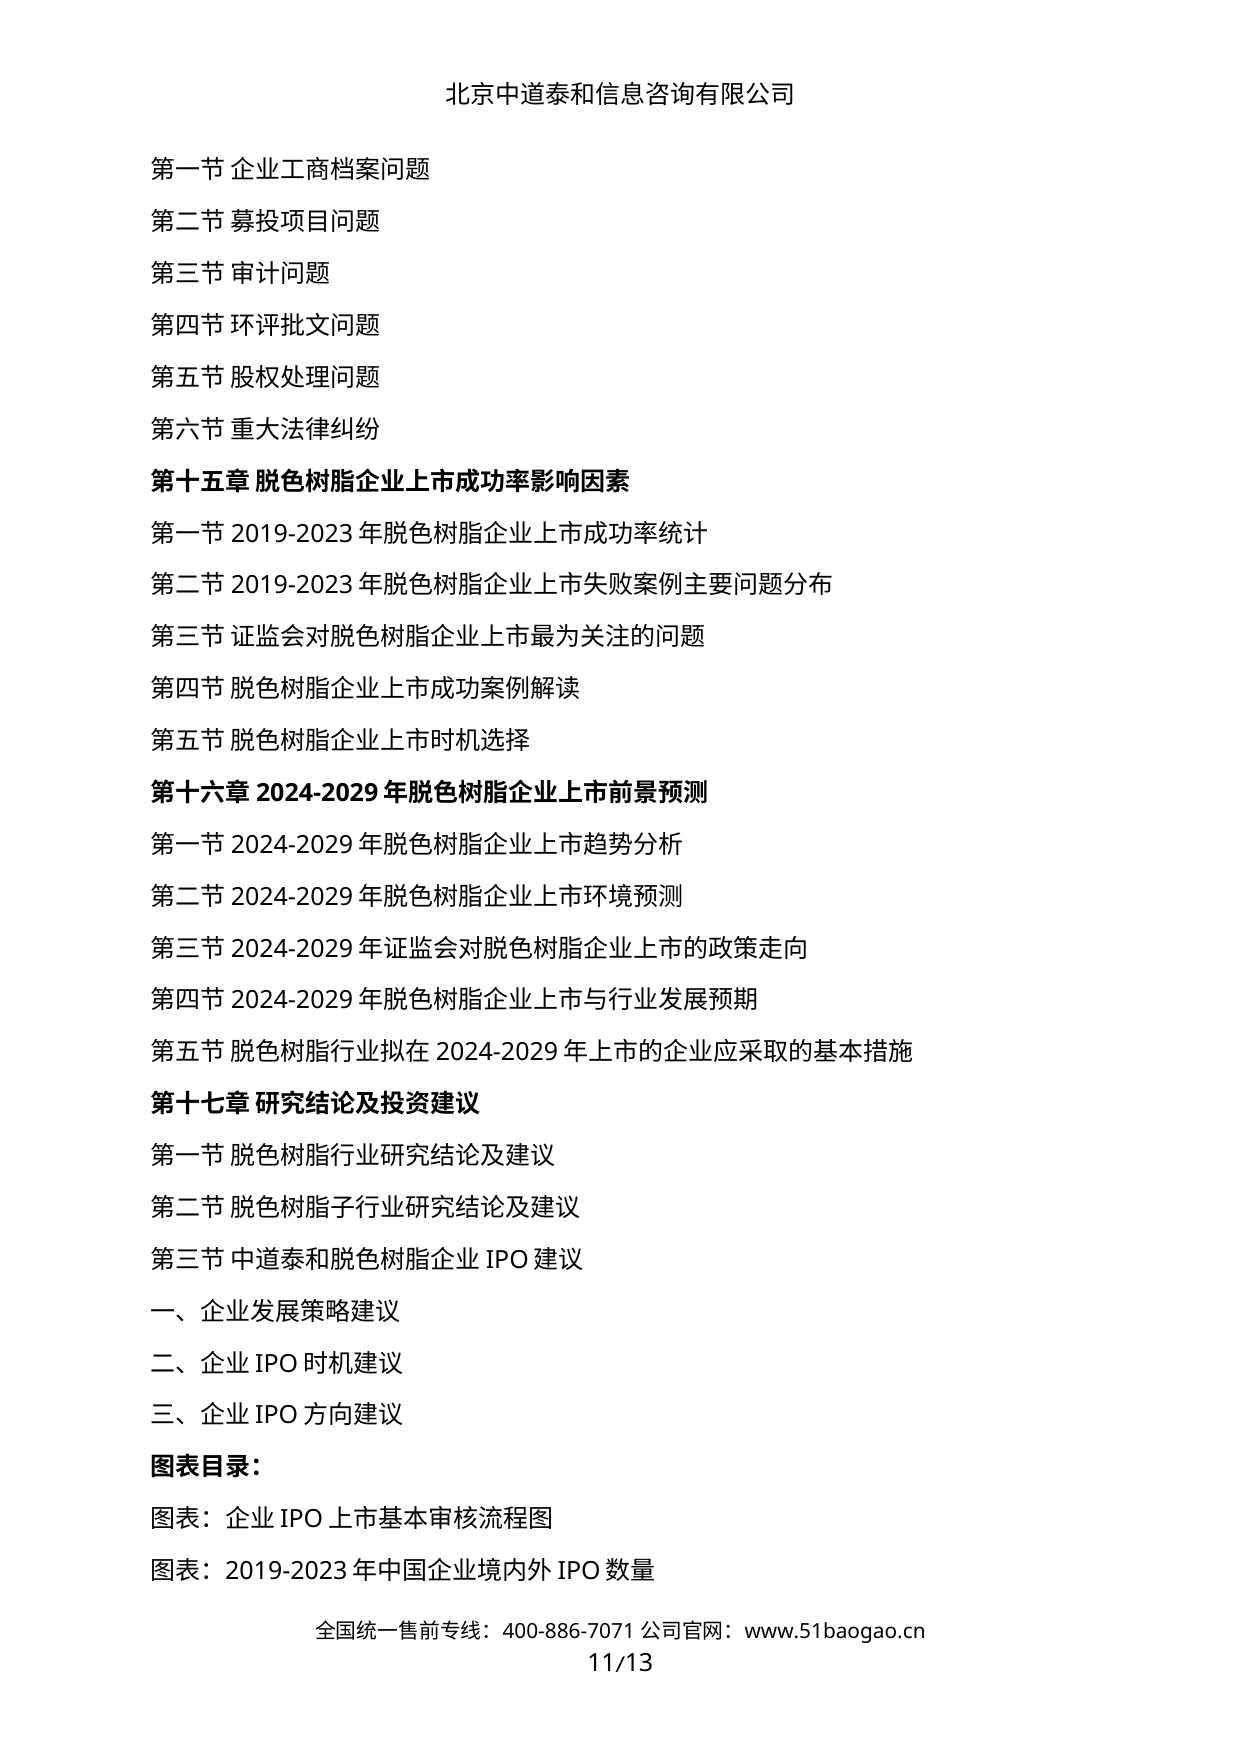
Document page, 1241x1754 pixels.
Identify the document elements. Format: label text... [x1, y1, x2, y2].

text 第十七章 研究结论及投资建议 [150, 1084, 1090, 1120]
text 第十六章 2024-2029年脱色树脂企业上市前景预测 [150, 772, 1090, 809]
text 第二节 2024-2029年脱色树脂企业上市环境预测 [150, 876, 1090, 912]
text 第二节 2019-2023年脱色树脂企业上市失败案例主要问题分布 [150, 565, 1090, 601]
text 第五节 脱色树脂行业拟在2024-2029年上市的企业应采取的基本措施 [150, 1032, 1090, 1068]
text 第五节 股权处理问题 [150, 357, 1090, 394]
text 第四节 环评批文问题 [150, 306, 1090, 342]
text 第六节 重大法律纠纷 [150, 409, 1090, 446]
text 二、企业IPO时机建议 [150, 1343, 1090, 1379]
text 第四节 脱色树脂企业上市成功案例解读 [150, 669, 1090, 705]
text 第二节 募投项目问题 [150, 202, 1090, 238]
text 第十五章 脱色树脂企业上市成功率影响因素 [150, 461, 1090, 497]
text 三、企业IPO方向建议 [150, 1395, 1090, 1431]
text 图表：2019-2023年中国企业境内外IPO数量 [150, 1551, 1090, 1587]
text 第一节 企业工商档案问题 [150, 150, 1090, 186]
text 第二节 脱色树脂子行业研究结论及建议 [150, 1187, 1090, 1224]
text 一、企业发展策略建议 [150, 1291, 1090, 1327]
text 第五节 脱色树脂企业上市时机选择 [150, 721, 1090, 757]
text 第三节 2024-2029年证监会对脱色树脂企业上市的政策走向 [150, 928, 1090, 964]
text 第一节 2024-2029年脱色树脂企业上市趋势分析 [150, 824, 1090, 861]
text 第三节 审计问题 [150, 254, 1090, 290]
text 第四节 2024-2029年脱色树脂企业上市与行业发展预期 [150, 980, 1090, 1016]
text 第一节 脱色树脂行业研究结论及建议 [150, 1136, 1090, 1172]
text 第三节 中道泰和脱色树脂企业IPO建议 [150, 1239, 1090, 1276]
text 第一节 2019-2023年脱色树脂企业上市成功率统计 [150, 513, 1090, 549]
text 第三节 证监会对脱色树脂企业上市最为关注的问题 [150, 617, 1090, 653]
text 图表目录： [150, 1447, 1090, 1483]
text 图表：企业IPO上市基本审核流程图 [150, 1499, 1090, 1535]
